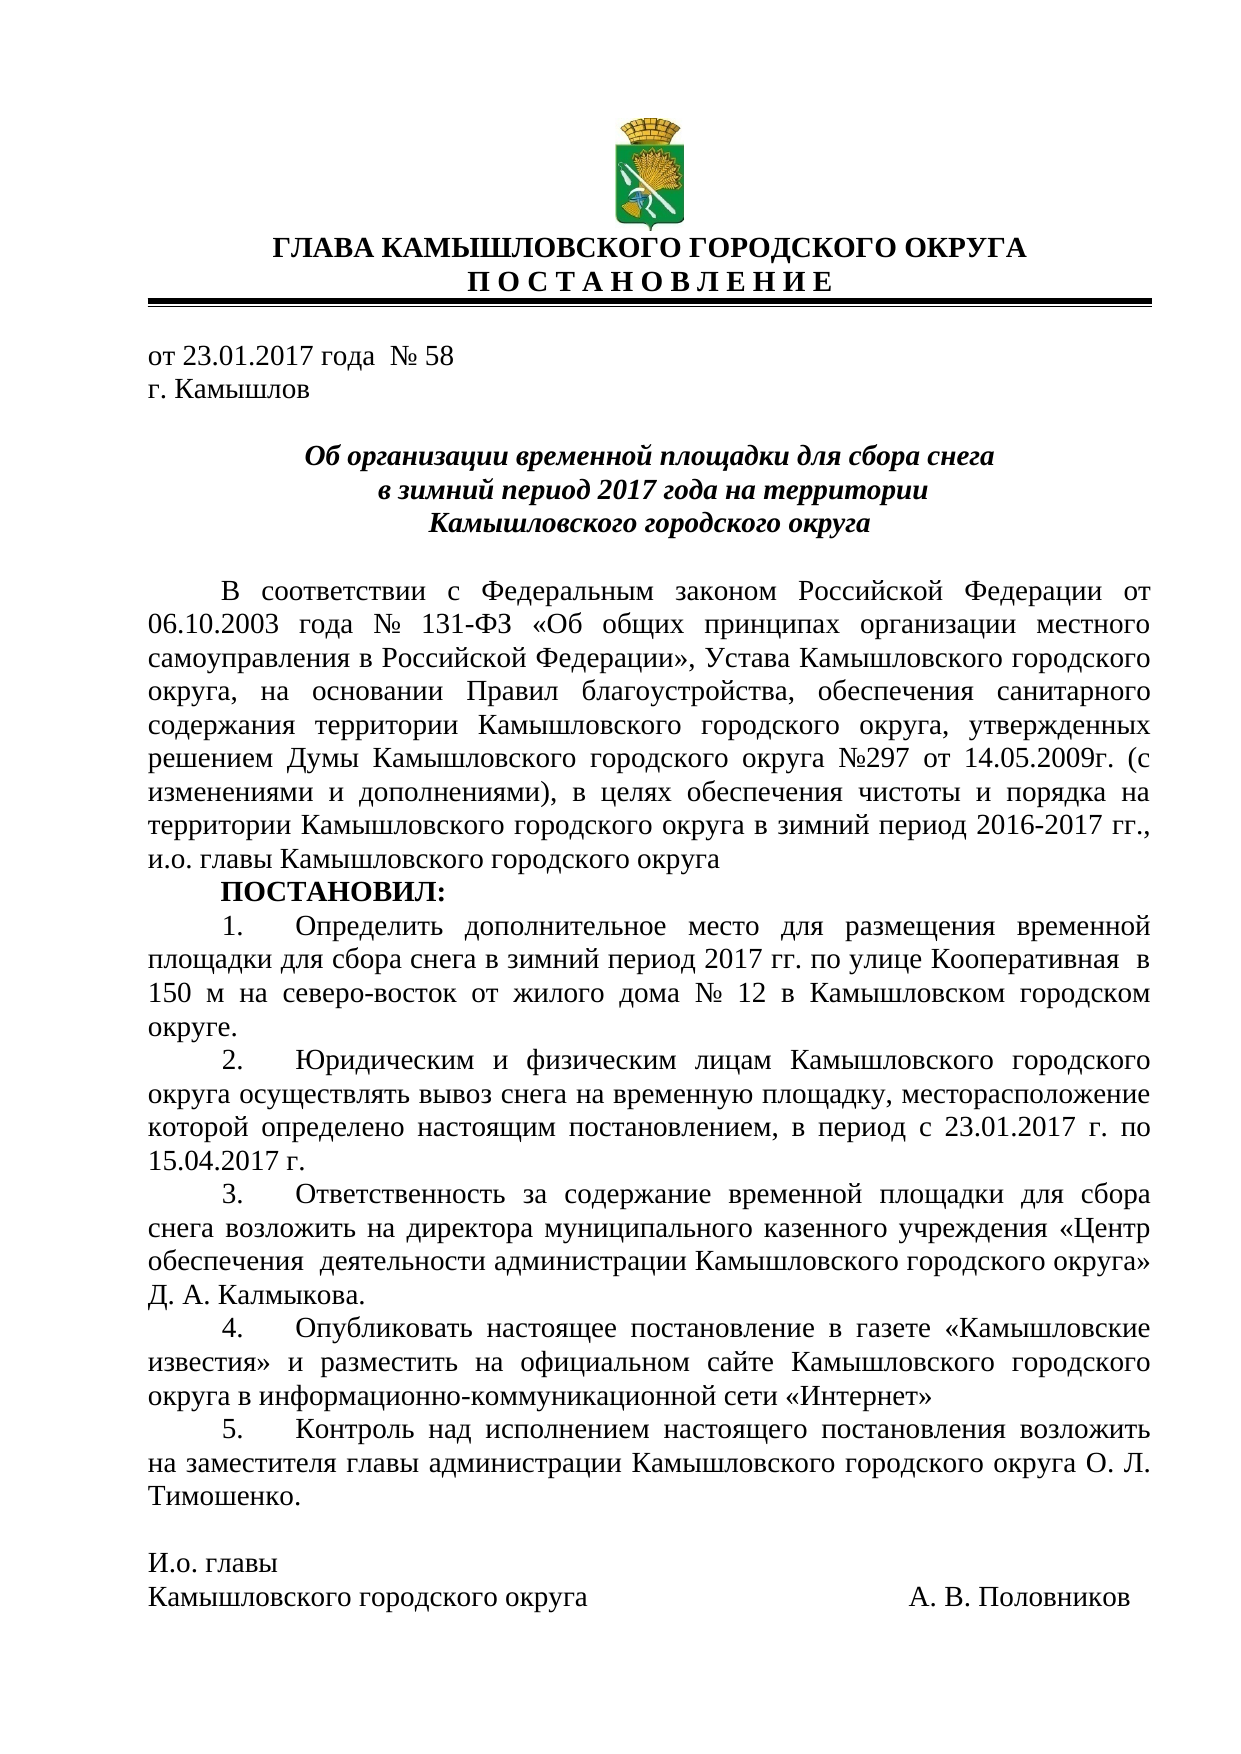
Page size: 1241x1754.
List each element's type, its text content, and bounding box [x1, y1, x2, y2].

text в зимний период 2017 года на территории [148, 472, 1152, 506]
picture [615, 118, 684, 231]
list Контроль над исполнением настоящего постановления возложить на заместителя главы администрации Камышловского городского округа О. Л. Тимошенко. [148, 1411, 1152, 1512]
text Камышловского городского округа А. В. Половников [148, 1579, 1152, 1612]
text И.о. главы [148, 1545, 1152, 1579]
text ГЛАВА КАМЫШЛОВСКОГО ГОРОДСКОГО ОКРУГА [148, 231, 1152, 264]
text Об организации временной площадки для сбора снега [148, 438, 1152, 472]
list Ответственность за содержание временной площадки для сбора снега возложить на директора муниципального казенного учреждения «Центр обеспечения деятельности администрации Камышловского городского округа» Д. А. Калмыкова. [148, 1176, 1152, 1311]
text от 23.01.2017 года № 58 [148, 338, 1152, 371]
list Определить дополнительное место для размещения временной площадки для сбора снега в зимний период 2017 гг. по улице Кооперативная в 150 м на северо-восток от жилого дома № 12 в Камышловском городском округе. [148, 908, 1152, 1042]
list Опубликовать настоящее постановление в газете «Камышловские известия» и разместить на официальном сайте Камышловского городского округа в информационно-коммуникационной сети «Интернет» [148, 1311, 1152, 1411]
text В соответствии с Федеральным законом Российской Федерации от 06.10.2003 года № 131-ФЗ «Об общих принципах организации местного самоуправления в Российской Федерации», Устава Камышловского городского округа, на основании Правил благоустройства, обеспечения санитарного содержания территории Камышловского городского округа, утвержденных решением Думы Камышловского городского округа №297 от 14.05.2009г. (с изменениями и дополнениями), в целях обеспечения чистоты и порядка на территории Камышловского городского округа в зимний период 2016-2017 гг., и.о. главы Камышловского городского округа [148, 573, 1152, 874]
text ПОСТАНОВИЛ: [148, 874, 1152, 908]
text Камышловского городского округа [148, 506, 1152, 539]
list Юридическим и физическим лицам Камышловского городского округа осуществлять вывоз снега на временную площадку, месторасположение которой определено настоящим постановлением, в период с 23.01.2017 г. по 15.04.2017 г. [148, 1042, 1152, 1176]
text П О С Т А Н О В Л Е Н И Е [148, 264, 1152, 298]
text г. Камышлов [148, 371, 1152, 405]
